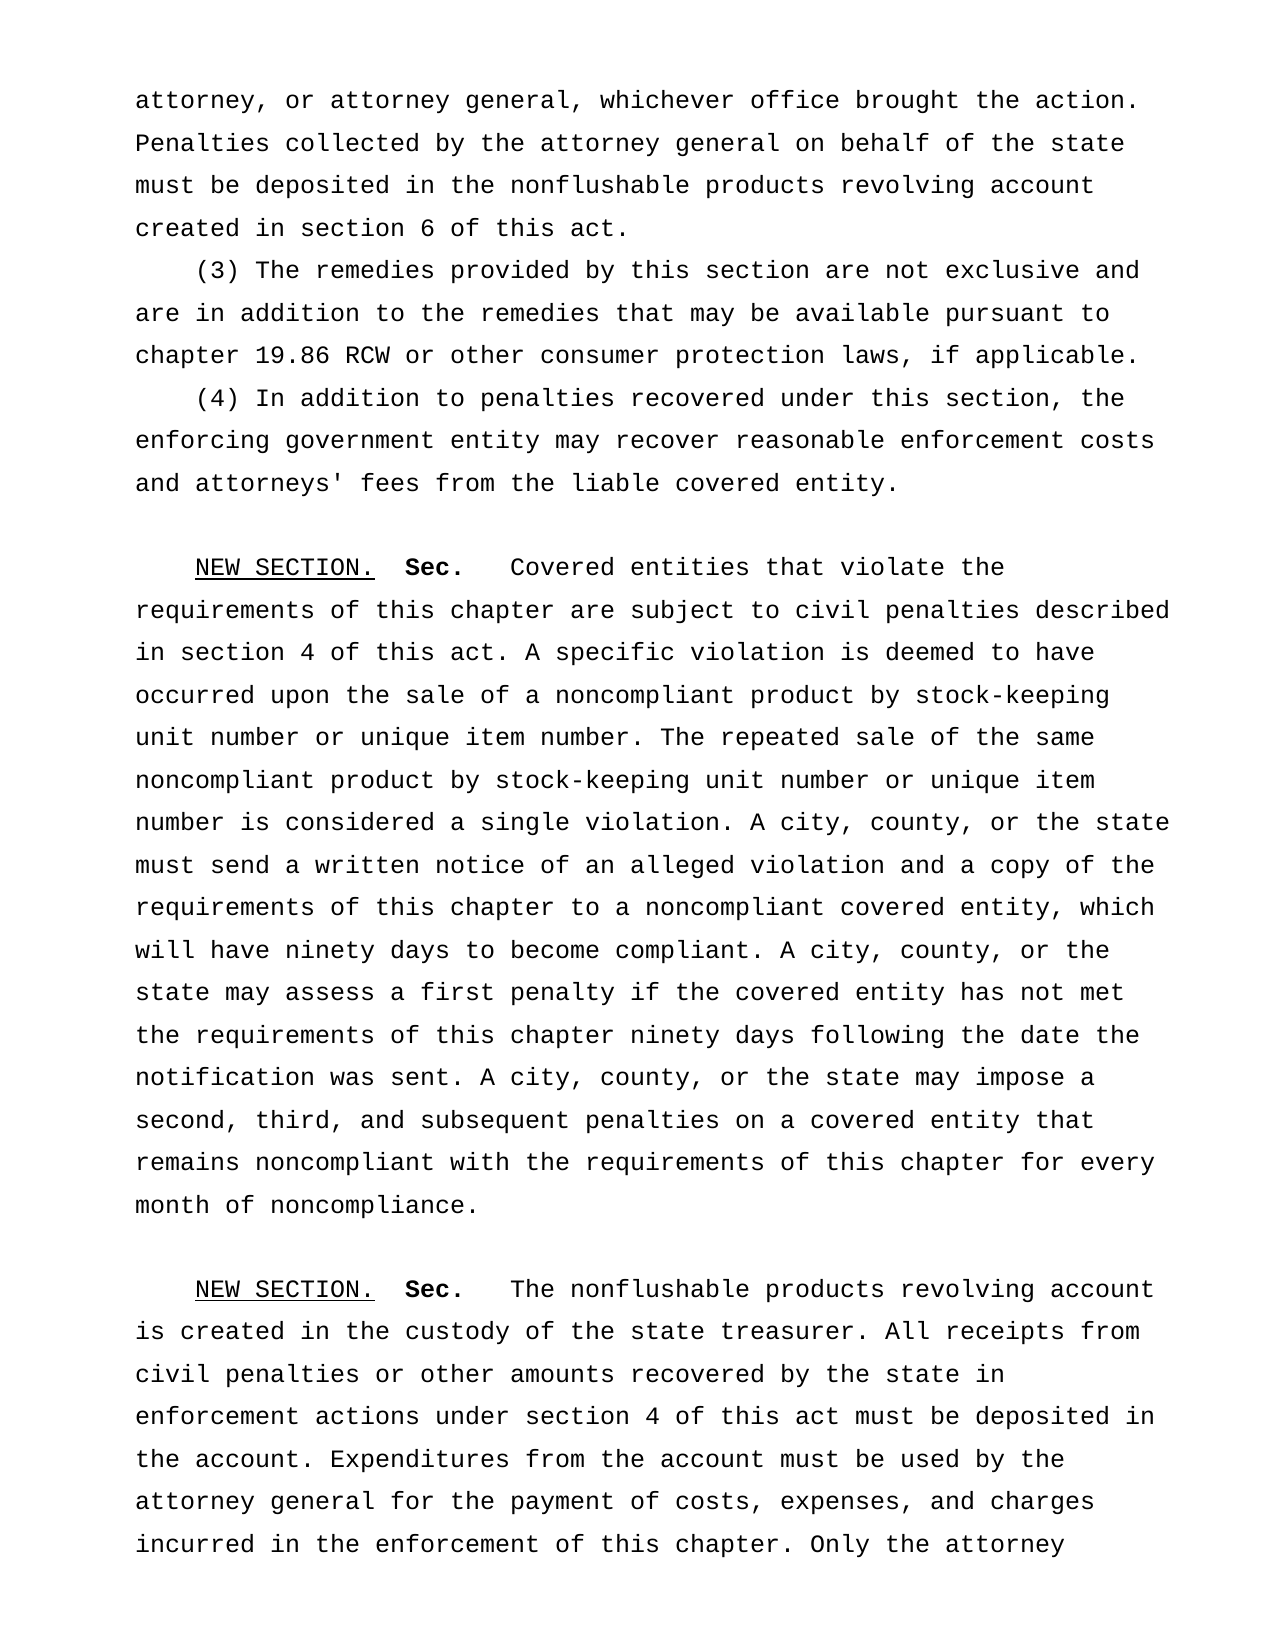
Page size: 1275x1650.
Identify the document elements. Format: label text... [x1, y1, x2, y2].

text (3) The remedies provided by this section are not exclusive and are in addition to the remedies that may be available pursuant to chapter 19.86 RCW or other consumer protection laws, if applicable. [135, 245, 1170, 372]
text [135, 75, 1170, 245]
text NEW SECTION. Sec. Covered entities that violate the requirements of this chapter are subject to civil penalties described in section 4 of this act. A specific violation is deemed to have occurred upon the sale of a noncompliant product by stock-keeping unit number or unique item number. The repeated sale of the same noncompliant product by stock-keeping unit number or unique item number is considered a single violation. A city, county, or the state must send a written notice of an alleged violation and a copy of the requirements of this chapter to a noncompliant covered entity, which will have ninety days to become compliant. A city, county, or the state may assess a first penalty if the covered entity has not met the requirements of this chapter ninety days following the date the notification was sent. A city, county, or the state may impose a second, third, and subsequent penalties on a covered entity that remains noncompliant with the requirements of this chapter for every month of noncompliance. [135, 542, 1170, 1222]
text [135, 1263, 1170, 1561]
text (4) In addition to penalties recovered under this section, the enforcing government entity may recover reasonable enforcement costs and attorneys' fees from the liable covered entity. [135, 372, 1170, 500]
